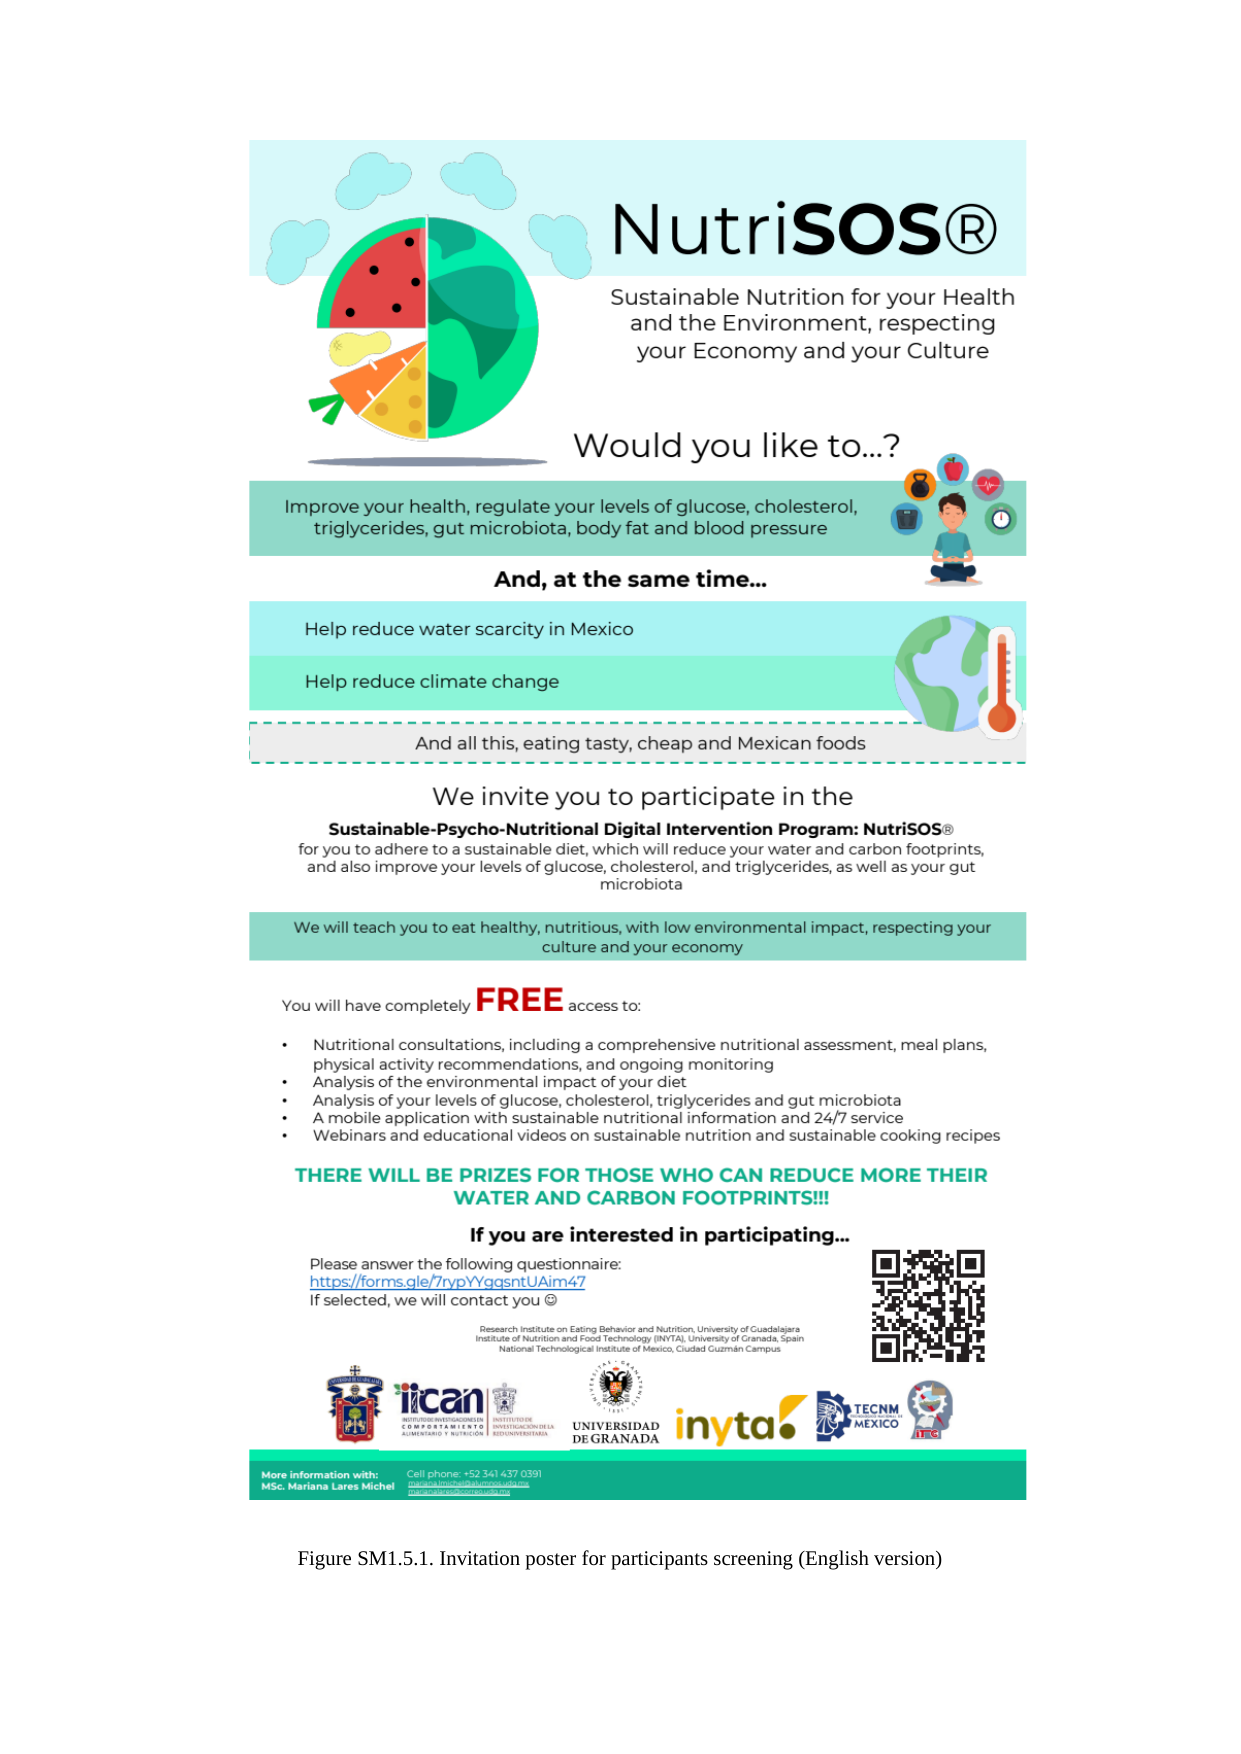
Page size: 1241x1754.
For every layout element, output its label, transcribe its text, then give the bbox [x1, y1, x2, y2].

text Figure SM1.5.1. Invitation poster for participants screening (English version) [150, 1546, 1090, 1570]
